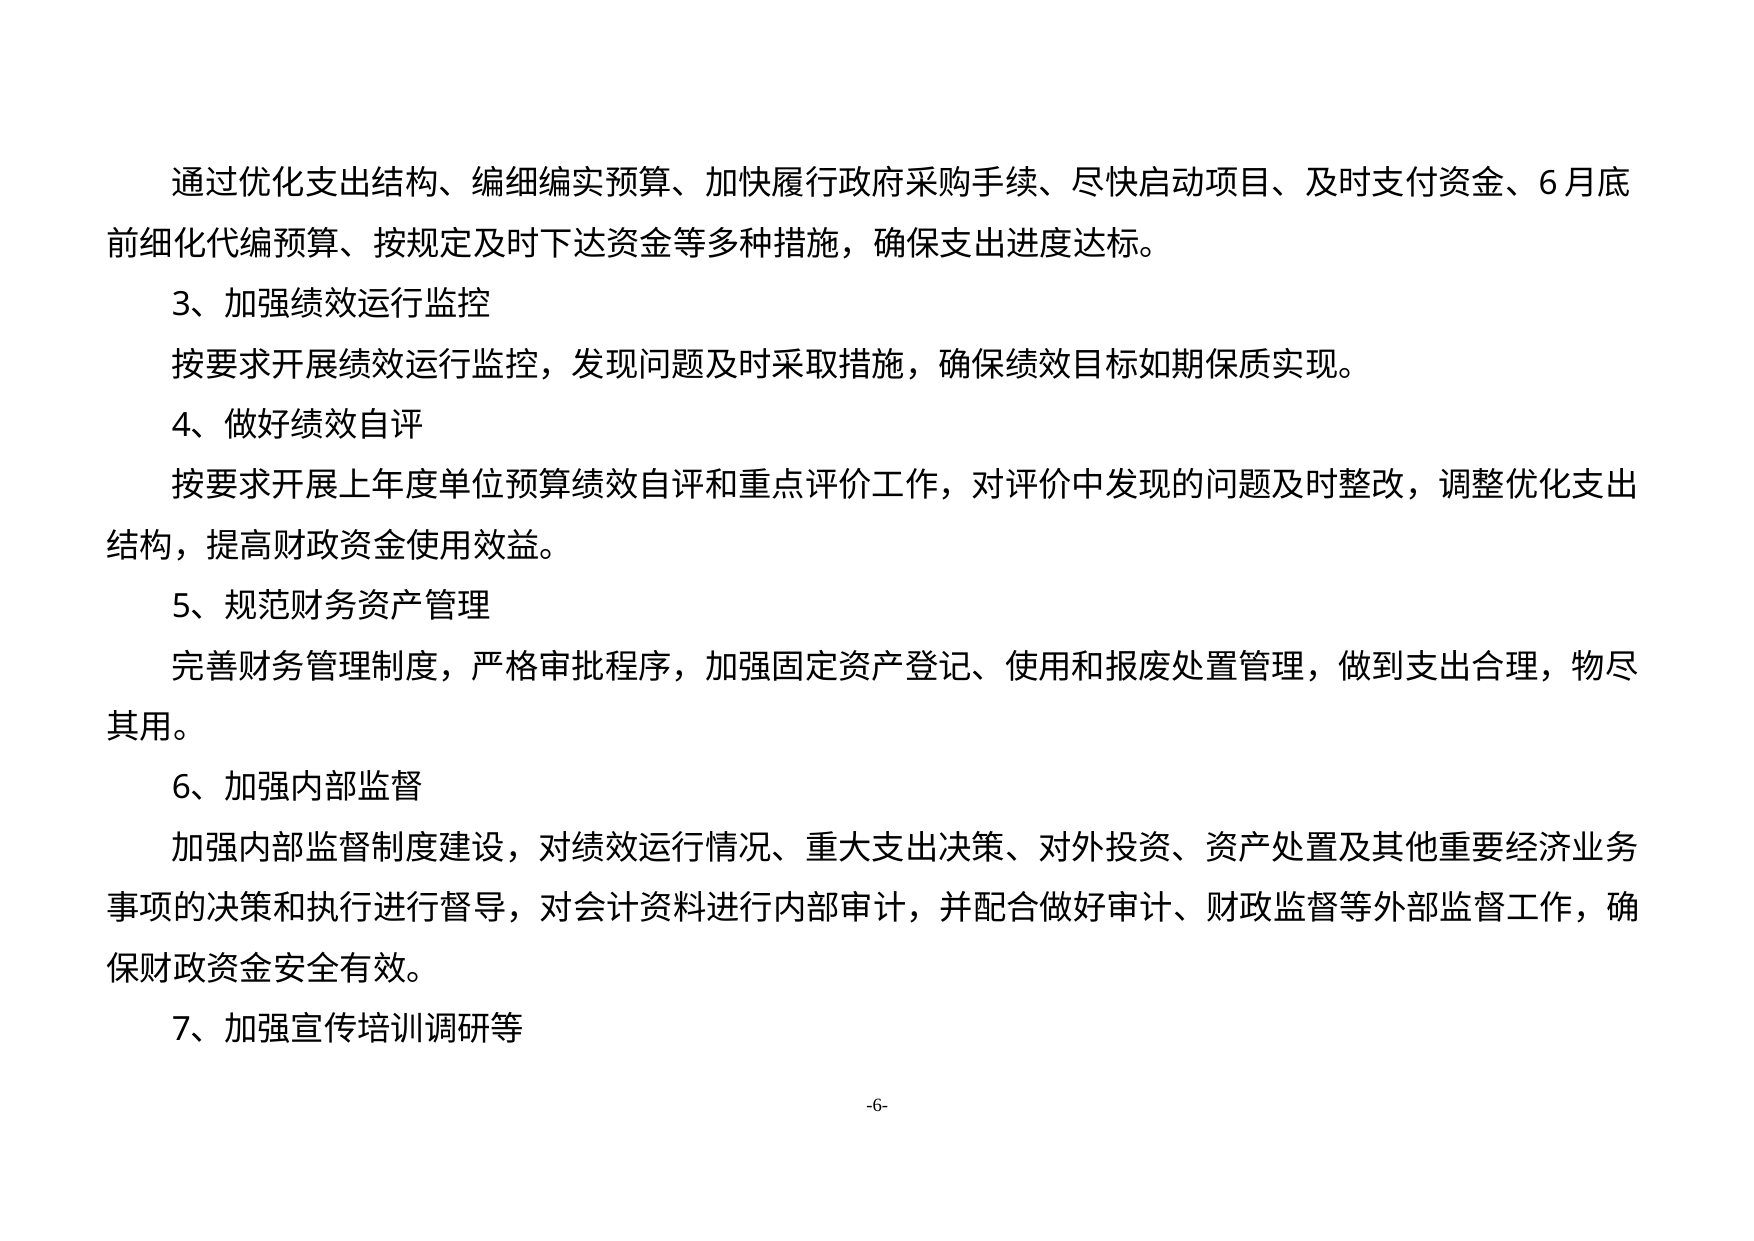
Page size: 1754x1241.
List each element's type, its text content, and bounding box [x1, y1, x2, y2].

text 完善财务管理制度，严格审批程序，加强固定资产登记、使用和报废处置管理，做到支出合理，物尽其用。 [106, 630, 1648, 751]
text 3、加强绩效运行监控 [106, 267, 1648, 328]
text 通过优化支出结构、编细编实预算、加快履行政府采购手续、尽快启动项目、及时支付资金、6月底前细化代编预算、按规定及时下达资金等多种措施，确保支出进度达标。 [106, 146, 1648, 267]
text 4、做好绩效自评 [106, 388, 1648, 448]
text 按要求开展绩效运行监控，发现问题及时采取措施，确保绩效目标如期保质实现。 [106, 328, 1648, 388]
text 5、规范财务资产管理 [106, 569, 1648, 630]
text 按要求开展上年度单位预算绩效自评和重点评价工作，对评价中发现的问题及时整改，调整优化支出结构，提高财政资金使用效益。 [106, 448, 1648, 569]
text 6、加强内部监督 [106, 751, 1648, 811]
text 加强内部监督制度建设，对绩效运行情况、重大支出决策、对外投资、资产处置及其他重要经济业务事项的决策和执行进行督导，对会计资料进行内部审计，并配合做好审计、财政监督等外部监督工作，确保财政资金安全有效。 [106, 811, 1648, 992]
text 7、加强宣传培训调研等 [106, 992, 1648, 1053]
